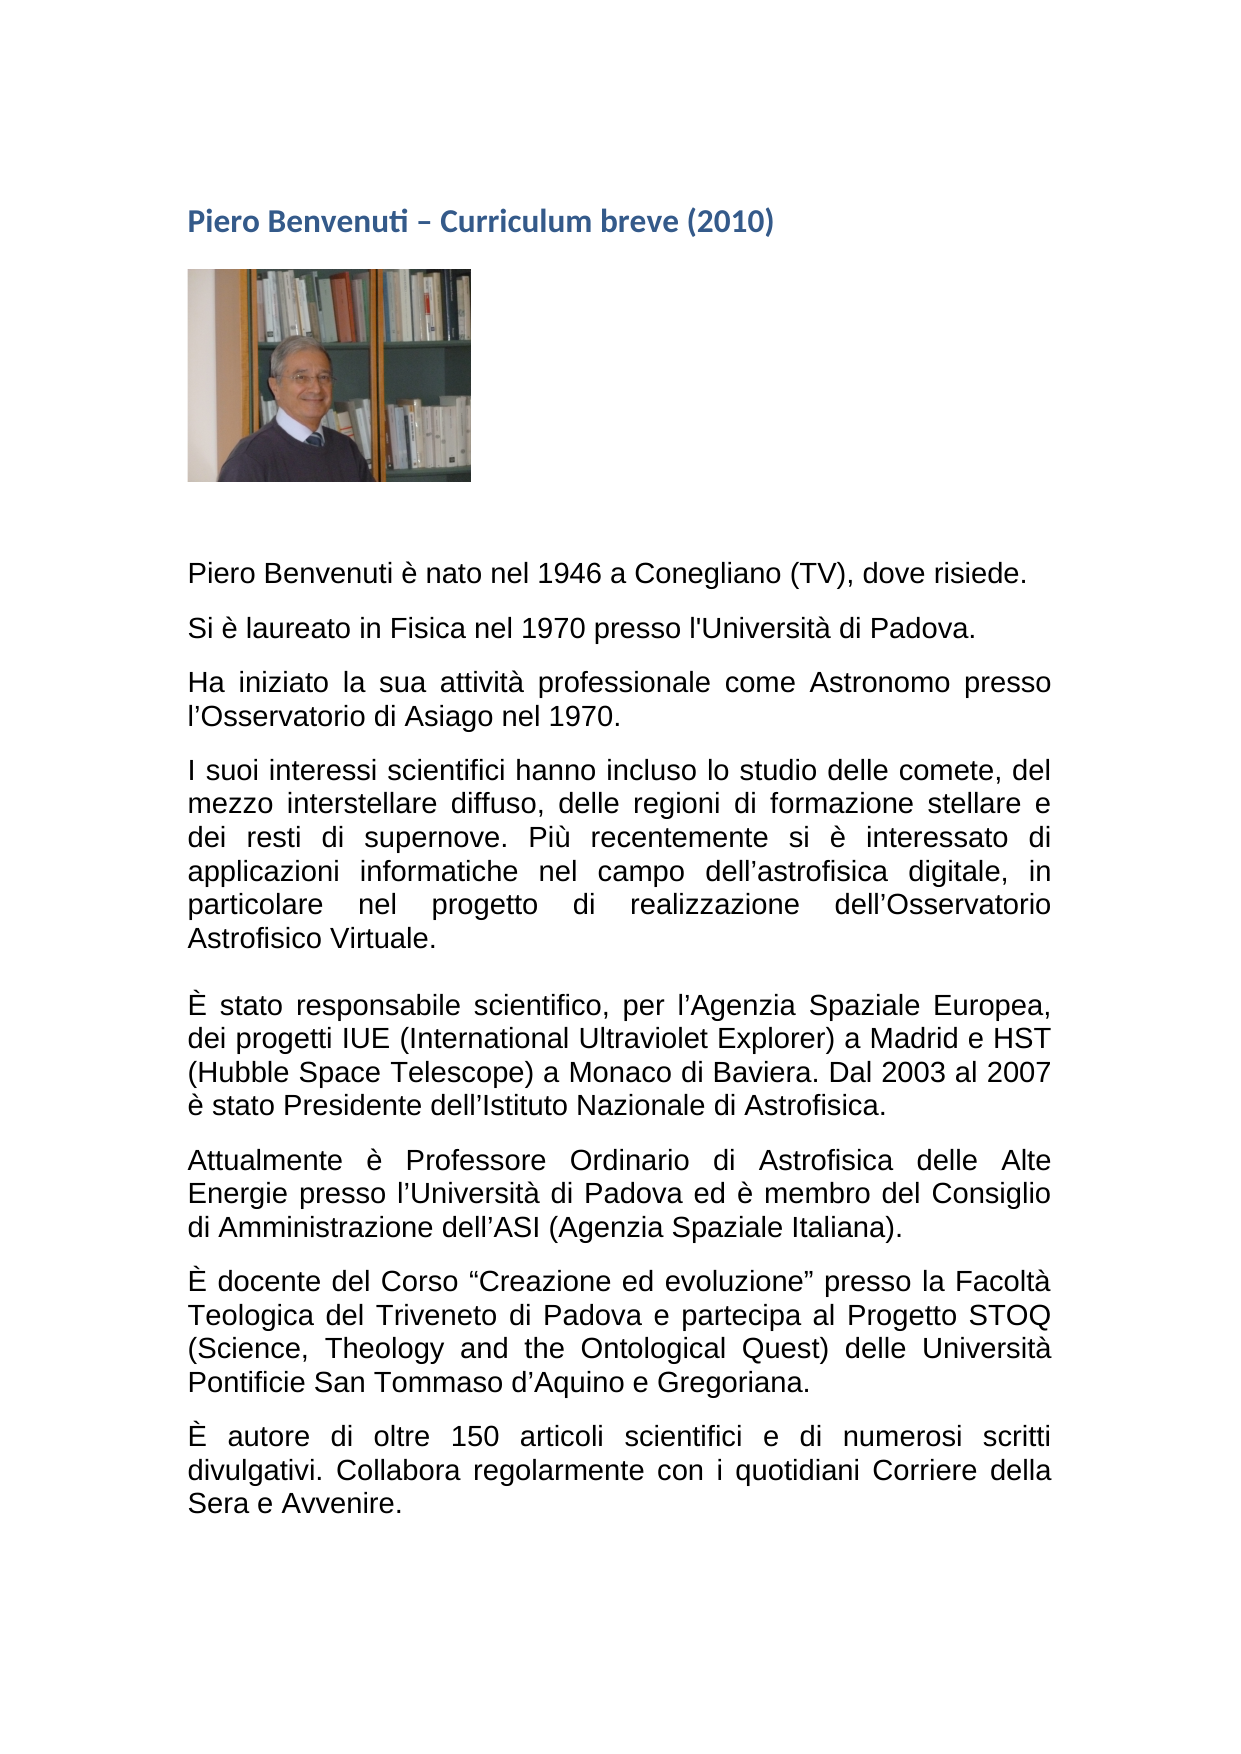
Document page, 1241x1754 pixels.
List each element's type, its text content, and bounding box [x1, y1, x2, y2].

text Piero Benvenuti è nato nel 1946 a Conegliano (TV), dove risiede. [187, 556, 1053, 590]
text Si è laureato in Fisica nel 1970 presso l'Università di Padova. [187, 611, 1053, 644]
text I suoi interessi scientifici hanno incluso lo studio delle comete, del mezzo interstellare diffuso, delle regioni di formazione stellare e dei resti di supernove. Più recentemente si è interessato di applicazioni informatiche nel campo dell’astrofisica digitale, in particolare nel progetto di realizzazione dell’Osservatorio Astrofisico Virtuale. È stato responsabile scientifico, per l’Agenzia Spaziale Europea, dei progetti IUE (International Ultraviolet Explorer) a Madrid e HST (Hubble Space Telescope) a Monaco di Baviera. Dal 2003 al 2007 è stato Presidente dell’Istituto Nazionale di Astrofisica. [187, 753, 1053, 1122]
picture [187, 269, 471, 482]
text Ha iniziato la sua attività professionale come Astronomo presso l’Osservatorio di Asiago nel 1970. [187, 665, 1053, 732]
text È autore di oltre 150 articoli scientifici e di numerosi scritti divulgativi. Collabora regolarmente con i quotidiani Corriere della Sera e Avvenire. [187, 1419, 1053, 1520]
text Attualmente è Professore Ordinario di Astrofisica delle Alte Energie presso l’Università di Padova ed è membro del Consiglio di Amministrazione dell’ASI (Agenzia Spaziale Italiana). [187, 1143, 1053, 1243]
text È docente del Corso “Creazione ed evoluzione” presso la Facoltà Teologica del Triveneto di Padova e partecipa al Progetto STOQ (Science, Theology and the Ontological Quest) delle Università Pontificie San Tommaso d’Aquino e Gregoriana. [187, 1264, 1053, 1398]
text Piero Benvenuti – Curriculum breve (2010) [187, 200, 1053, 269]
